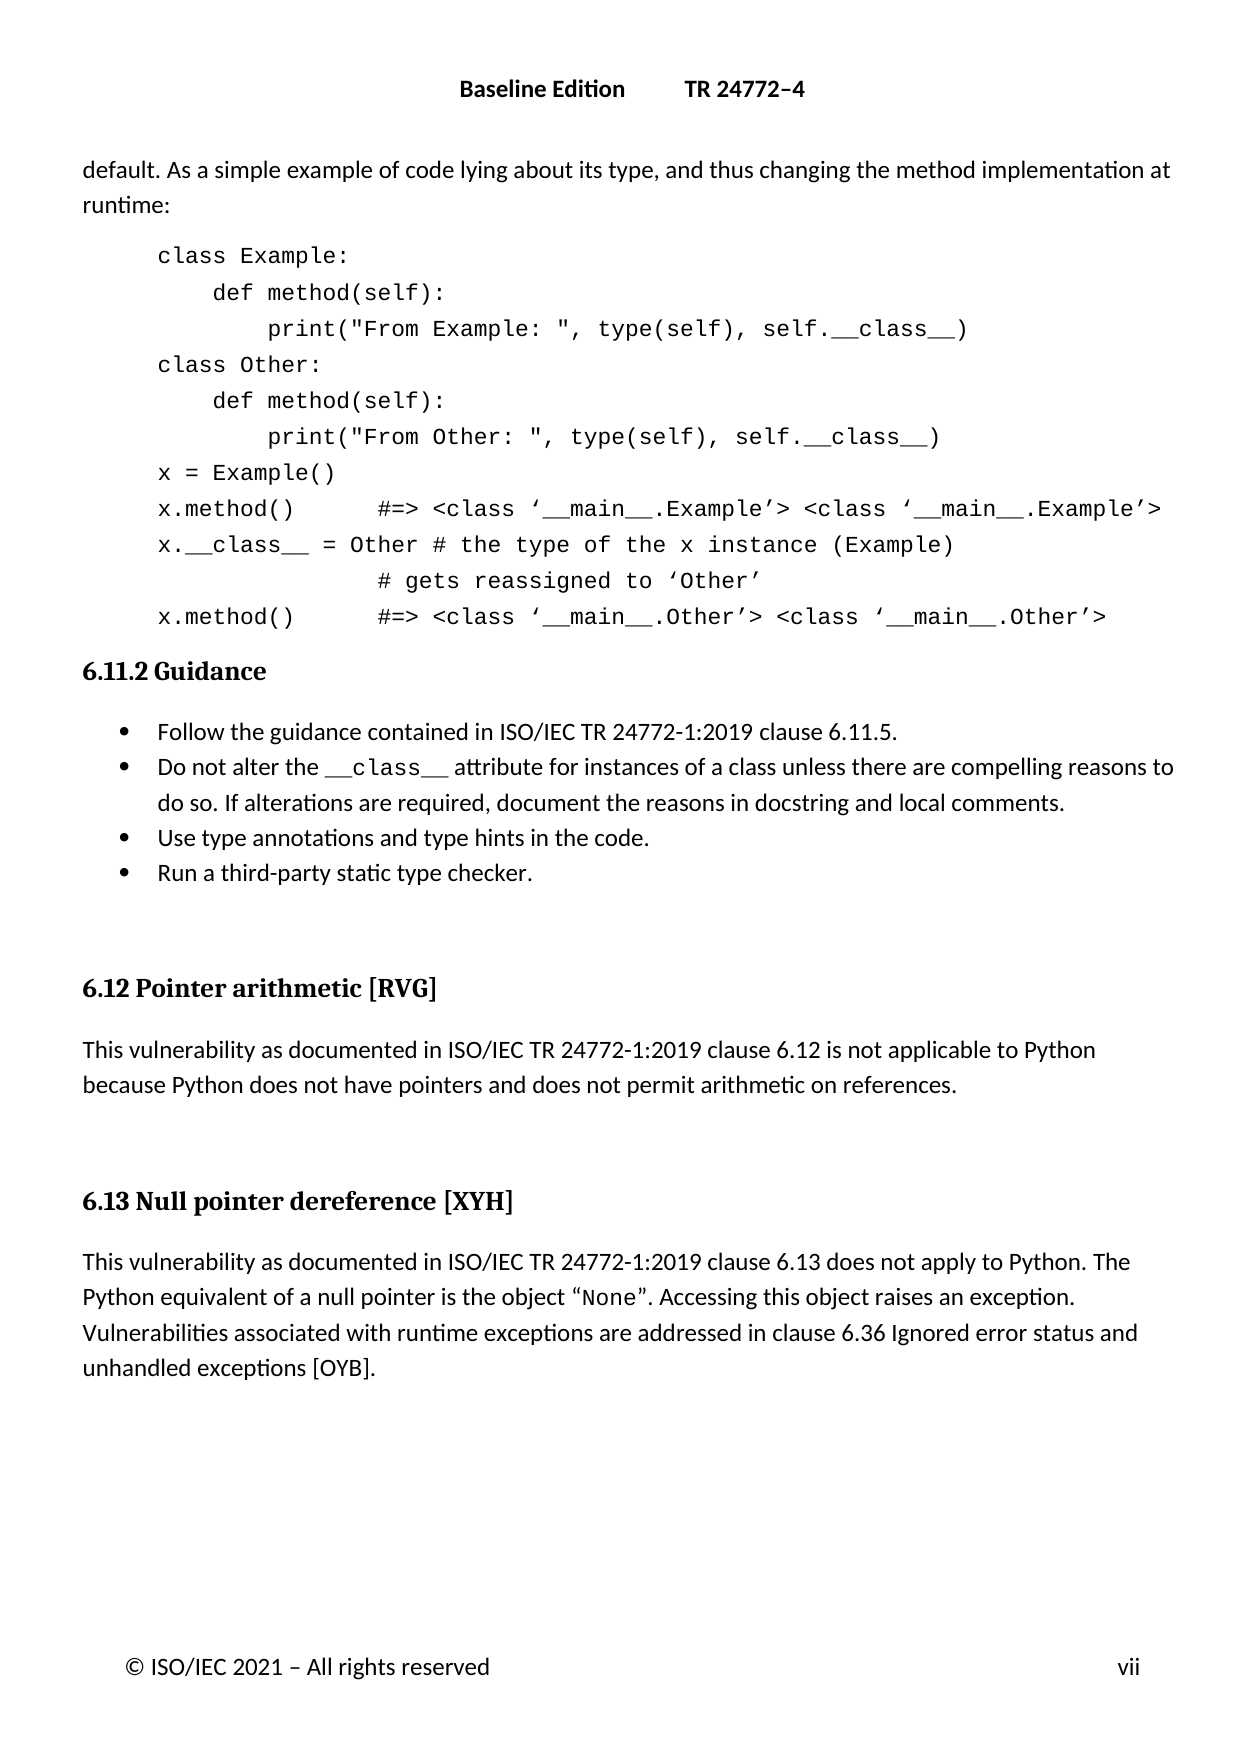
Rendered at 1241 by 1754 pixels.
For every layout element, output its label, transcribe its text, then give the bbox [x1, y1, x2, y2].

text def method(self): [157, 281, 1182, 307]
text This vulnerability as documented in ISO/IEC TR 24772-1:2019 clause 6.12 is not applicable to Python because Python does not have pointers and does not permit arithmetic on references. [82, 1034, 1182, 1099]
text # gets reassigned to ‘Other’ [157, 569, 1182, 595]
text print("From Other: ", type(self), self.__class__) [157, 425, 1182, 451]
text print("From Example: ", type(self), self.__class__) [157, 317, 1182, 343]
subtitle 6.12 Pointer arithmetic [RVG] [82, 973, 1182, 1004]
text class Other: [157, 353, 1182, 379]
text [82, 154, 1182, 219]
text def method(self): [157, 389, 1182, 415]
text x = Example() [157, 461, 1182, 487]
list Do not alter the __class__ attribute for instances of a class unless there are compelling reasons to do so. If alterations are required, document the reasons in docstring and local comments. [120, 751, 1182, 817]
list Use type annotations and type hints in the code. [120, 822, 1182, 852]
list Follow the guidance contained in ISO/IEC TR 24772-1:2019 clause 6.11.5. [120, 716, 1182, 747]
text x.__class__ = Other # the type of the x instance (Example) [157, 533, 1182, 559]
text x.method() #=> <class ‘__main__.Other’> <class ‘__main__.Other’> [157, 605, 1182, 631]
subtitle 6.13 Null pointer dereference [XYH] [82, 1186, 1182, 1217]
list Run a third-party static type checker. [120, 857, 1182, 887]
subtitle 6.11.2 Guidance [82, 656, 1182, 687]
text This vulnerability as documented in ISO/IEC TR 24772-1:2019 clause 6.13 does not apply to Python. The Python equivalent of a null pointer is the object “None”. Accessing this object raises an exception. Vulnerabilities associated with runtime exceptions are addressed in clause 6.36 Ignored error status and unhandled exceptions [OYB]. [82, 1246, 1182, 1382]
text class Example: [157, 245, 1182, 271]
text x.method() #=> <class ‘__main__.Example’> <class ‘__main__.Example’> [157, 497, 1182, 523]
